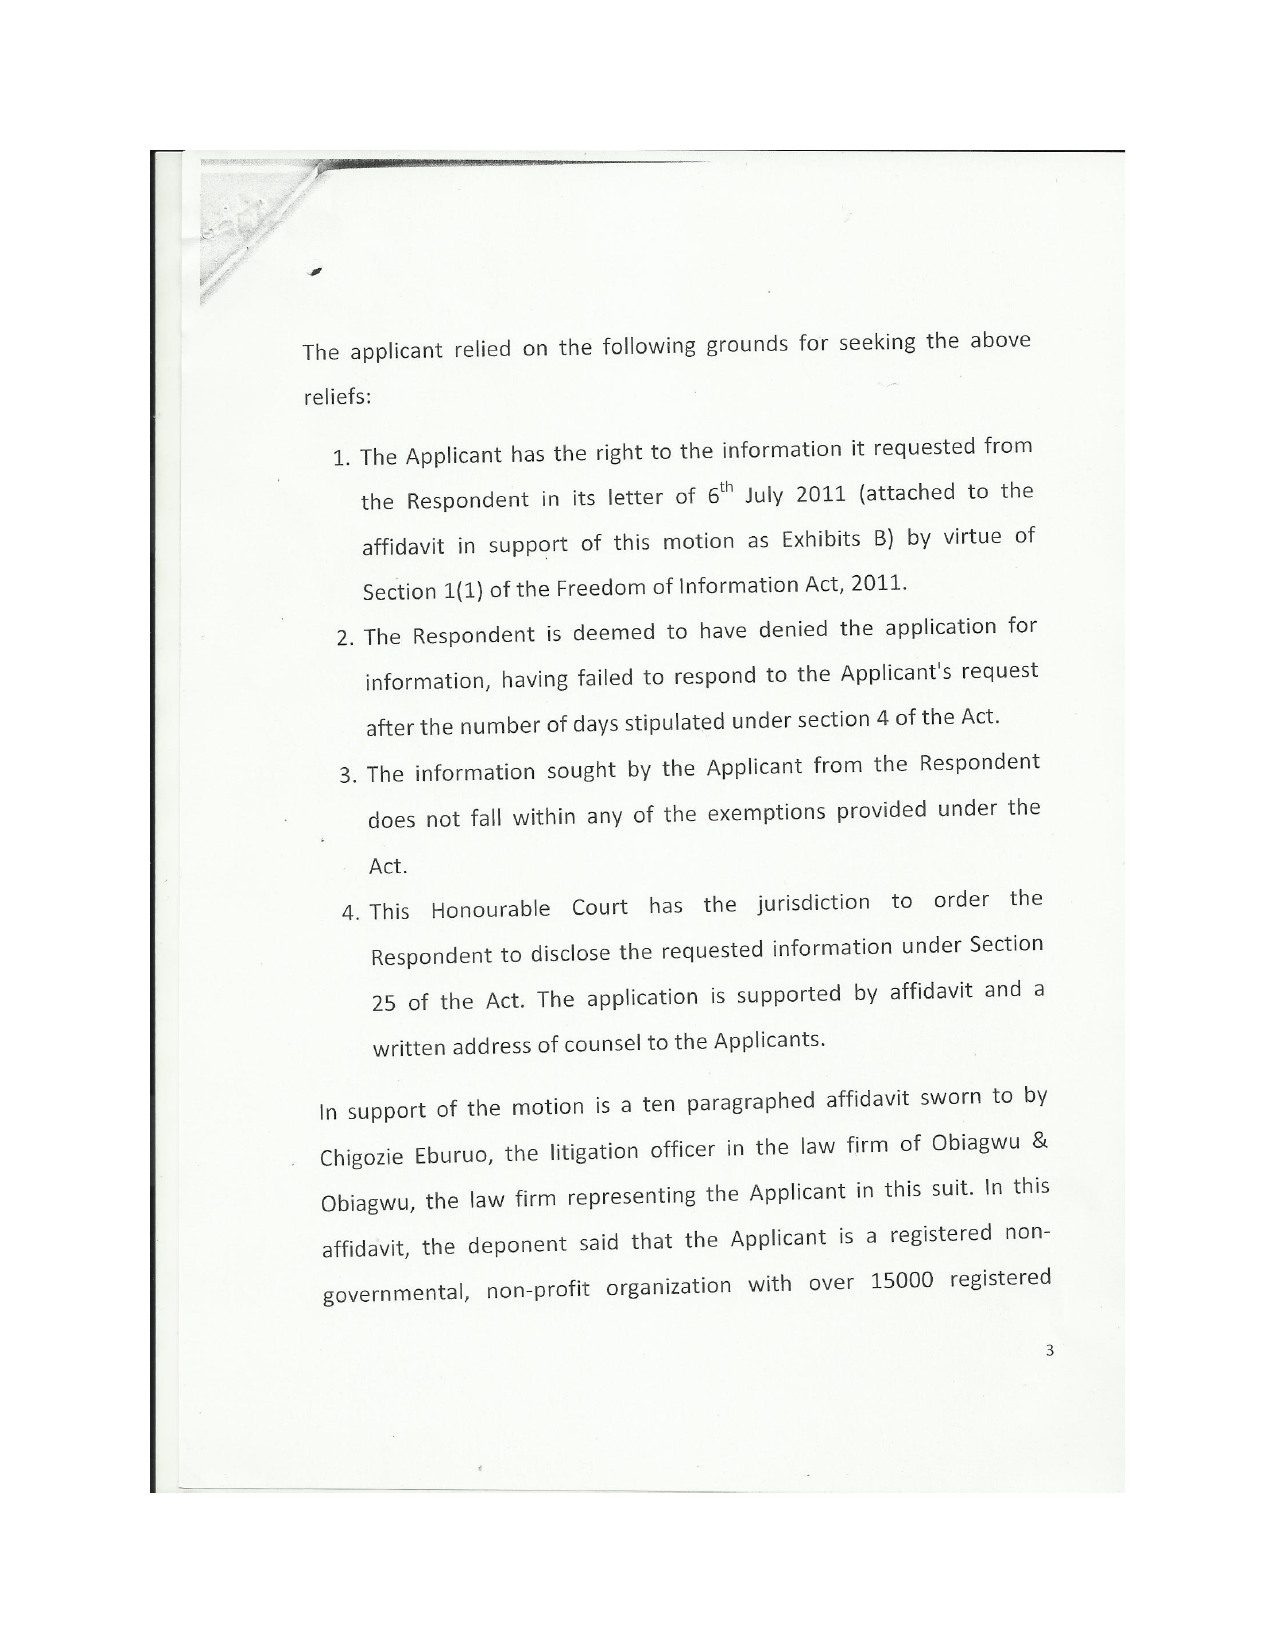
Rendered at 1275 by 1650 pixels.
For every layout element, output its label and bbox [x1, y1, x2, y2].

picture [150, 150, 1125, 1493]
